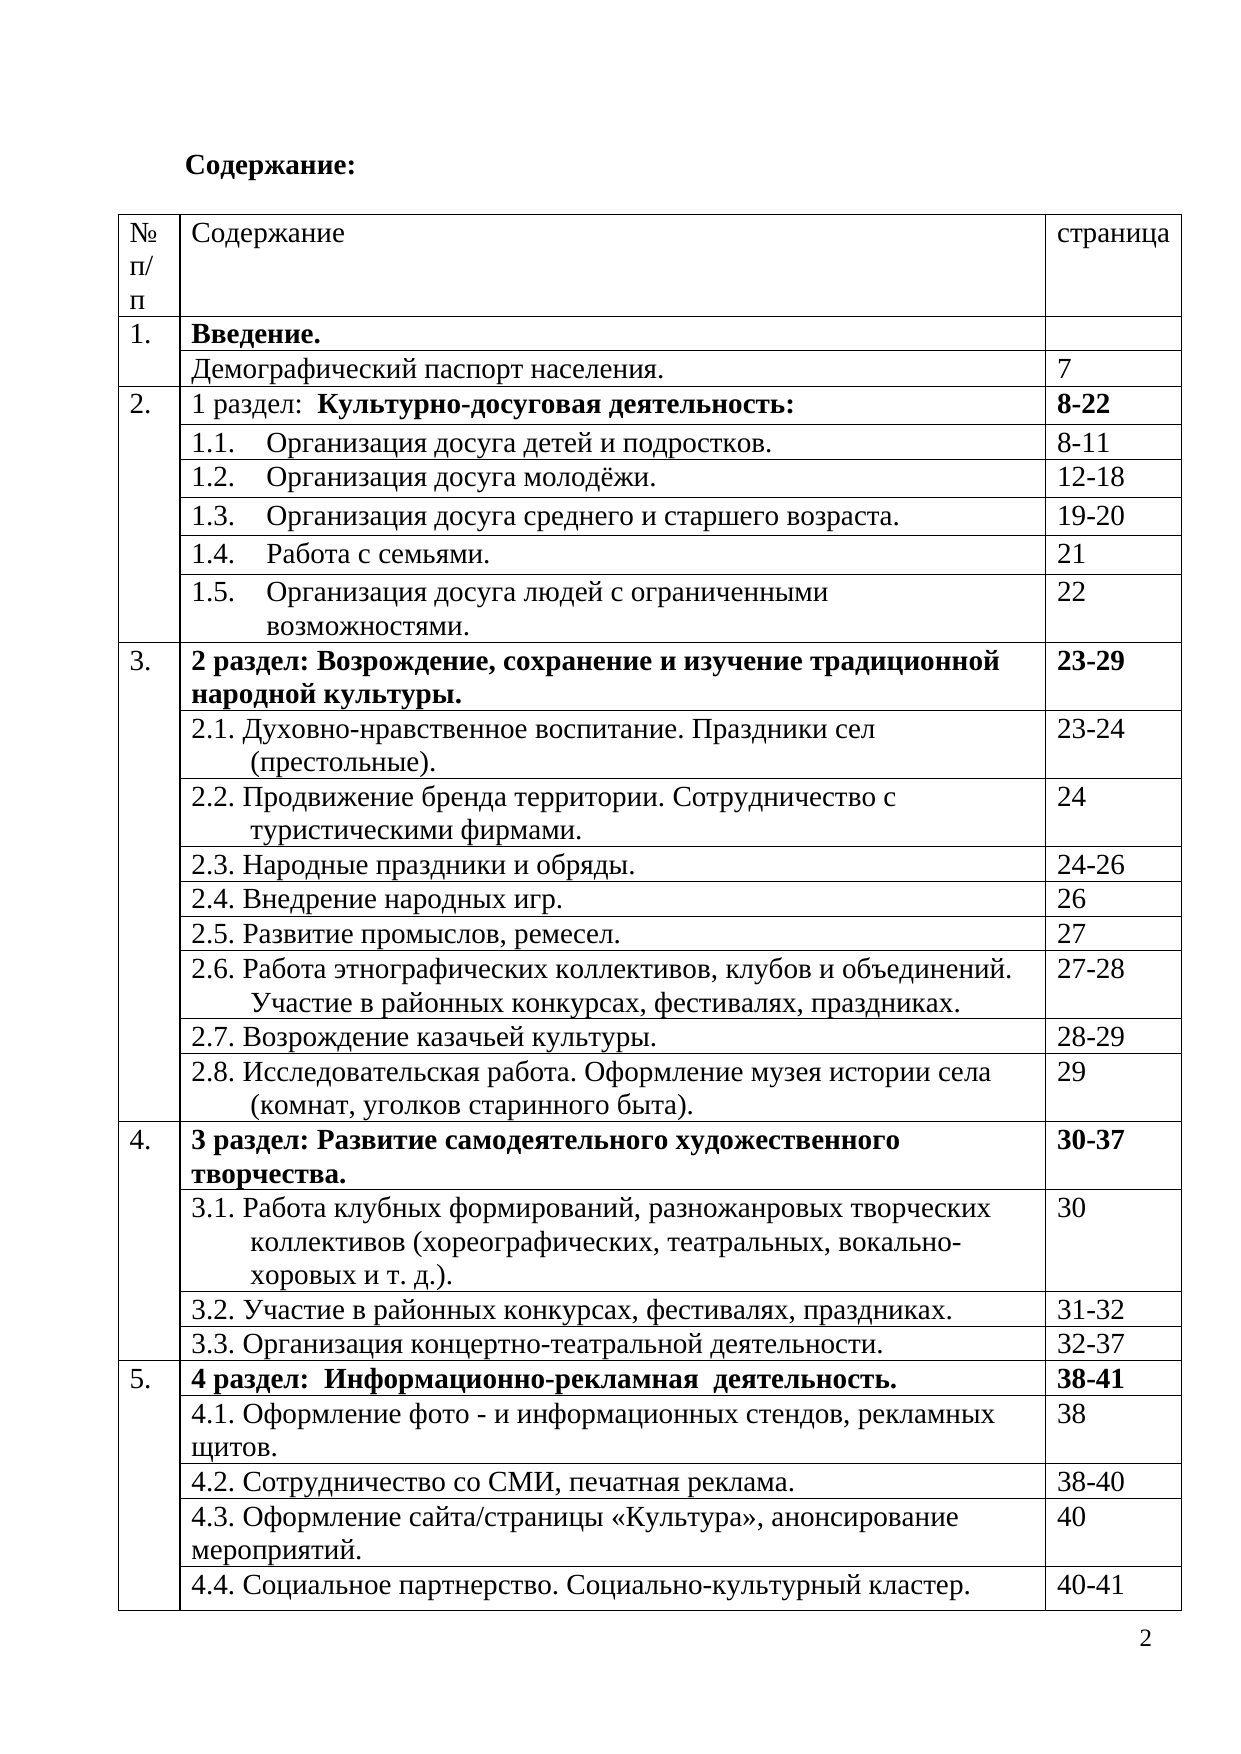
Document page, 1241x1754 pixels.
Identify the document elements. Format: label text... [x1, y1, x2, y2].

table_cell 12-18 [1046, 460, 1181, 497]
table_cell 3.2. Участие в районных конкурсах, фестивалях, праздниках. [181, 1292, 1045, 1326]
table_cell 8-22 [1046, 387, 1181, 424]
table_cell 27 [1046, 917, 1181, 950]
table_cell 38-41 [1046, 1361, 1181, 1395]
table_cell Введение. [181, 317, 1045, 350]
table_cell Организация досуга детей и подростков. [181, 425, 1045, 458]
table_cell 2.5. Развитие промыслов, ремесел. [181, 917, 1045, 950]
table_cell 19-20 [1046, 498, 1181, 535]
table_cell 2 раздел: Возрождение, сохранение и изучение традиционной народной культуры. [181, 643, 1045, 710]
table_cell 4.1. Оформление фото - и информационных стендов, рекламных щитов. [181, 1396, 1045, 1463]
table_cell 38-40 [1046, 1464, 1181, 1498]
table_header Содержание [181, 215, 1045, 316]
table_cell 40-41 [1046, 1567, 1181, 1610]
table_cell 1 раздел: Культурно-досуговая деятельность: [181, 387, 1045, 424]
table_cell 2.3. Народные праздники и обряды. [181, 847, 1045, 881]
table_cell 30-37 [1046, 1122, 1181, 1189]
table_cell [1046, 317, 1181, 350]
table_cell 24-26 [1046, 847, 1181, 881]
table_cell 2.7. Возрождение казачьей культуры. [181, 1019, 1045, 1053]
table_cell 2.8. Исследовательская работа. Оформление музея истории села (комнат, уголков старинного быта). [181, 1054, 1045, 1121]
table_cell 38 [1046, 1396, 1181, 1463]
table_cell 4.2. Сотрудничество со СМИ, печатная реклама. [181, 1464, 1045, 1498]
table_cell Демографический паспорт населения. [181, 351, 1045, 386]
table_cell Организация досуга людей с ограниченными возможностями. [181, 575, 1045, 642]
table_header страница [1046, 215, 1181, 316]
table_cell 26 [1046, 882, 1181, 916]
table_cell 3 раздел: Развитие самодеятельного художественного творчества. [181, 1122, 1045, 1189]
table_cell 4.3. Оформление сайта/страницы «Культура», анонсирование мероприятий. [181, 1499, 1045, 1566]
text Содержание: [177, 147, 1152, 180]
table_header № п/п [119, 215, 179, 316]
table_cell 4 раздел: Информационно-рекламная деятельность. [181, 1361, 1045, 1395]
table_cell 31-32 [1046, 1292, 1181, 1326]
table_cell Организация досуга молодёжи. [181, 460, 1045, 497]
table_cell 22 [1046, 575, 1181, 642]
table_cell 24 [1046, 779, 1181, 846]
table_cell 23-24 [1046, 711, 1181, 778]
table_cell 23-29 [1046, 643, 1181, 710]
table_cell 4.4. Социальное партнерство. Социально-культурный кластер. [181, 1567, 1045, 1610]
table_cell Организация досуга среднего и старшего возраста. [181, 498, 1045, 535]
table_cell 29 [1046, 1054, 1181, 1121]
table_cell 3.1. Работа клубных формирований, разножанровых творческих коллективов (хореографических, театральных, вокально-хоровых и т. д.). [181, 1190, 1045, 1291]
table_cell 2.6. Работа этнографических коллективов, клубов и объединений. Участие в районных конкурсах, фестивалях, праздниках. [181, 951, 1045, 1018]
table_cell 28-29 [1046, 1019, 1181, 1053]
table_cell 32-37 [1046, 1327, 1181, 1360]
table_cell 30 [1046, 1190, 1181, 1291]
table_cell 8-11 [1046, 425, 1181, 458]
table_cell 2.2. Продвижение бренда территории. Сотрудничество с туристическими фирмами. [181, 779, 1045, 846]
table_cell 2. [119, 387, 179, 642]
table_cell Работа с семьями. [181, 536, 1045, 573]
table_cell 1. [119, 317, 179, 386]
table_cell 2.1. Духовно-нравственное воспитание. Праздники сел (престольные). [181, 711, 1045, 778]
table_cell 21 [1046, 536, 1181, 573]
table_cell 40 [1046, 1499, 1181, 1566]
table_cell 2.4. Внедрение народных игр. [181, 882, 1045, 916]
table_cell 7 [1046, 351, 1181, 386]
table_cell 27-28 [1046, 951, 1181, 1018]
table_cell 5. [119, 1361, 179, 1610]
table_cell 3. [119, 643, 179, 1121]
table_cell 3.3. Организация концертно-театральной деятельности. [181, 1327, 1045, 1360]
table_cell 4. [119, 1122, 179, 1360]
